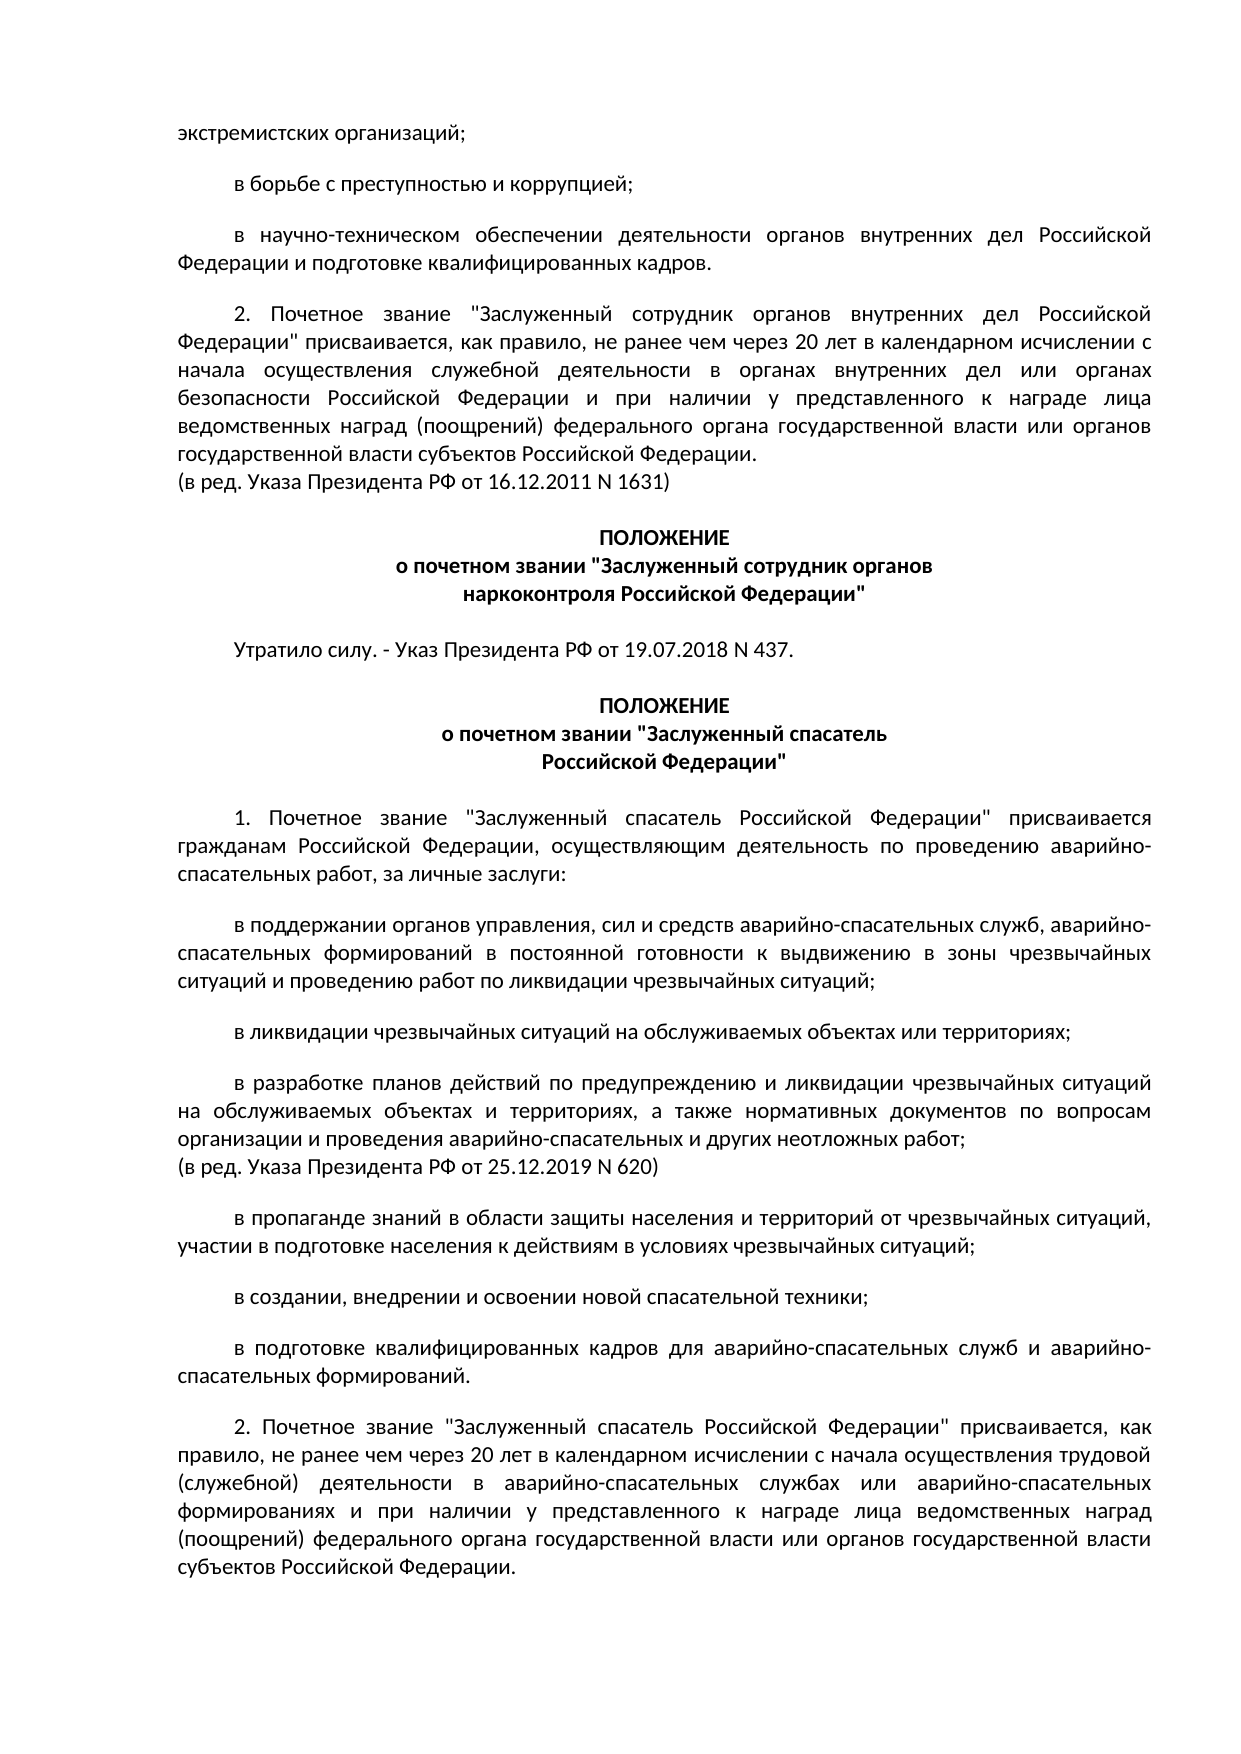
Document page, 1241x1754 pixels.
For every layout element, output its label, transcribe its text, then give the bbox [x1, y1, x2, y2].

title ПОЛОЖЕНИЕ [177, 523, 1152, 551]
text в пропаганде знаний в области защиты населения и территорий от чрезвычайных ситуаций, участии в подготовке населения к действиям в условиях чрезвычайных ситуаций; [177, 1203, 1152, 1259]
title наркоконтроля Российской Федерации" [177, 579, 1152, 607]
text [177, 118, 1152, 146]
text в научно-техническом обеспечении деятельности органов внутренних дел Российской Федерации и подготовке квалифицированных кадров. [177, 220, 1152, 276]
text в борьбе с преступностью и коррупцией; [177, 169, 1152, 197]
text (в ред. Указа Президента РФ от 16.12.2011 N 1631) [177, 467, 1152, 495]
title о почетном звании "Заслуженный сотрудник органов [177, 551, 1152, 579]
text в разработке планов действий по предупреждению и ликвидации чрезвычайных ситуаций на обслуживаемых объектах и территориях, а также нормативных документов по вопросам организации и проведения аварийно-спасательных и других неотложных работ; [177, 1068, 1152, 1152]
text 1. Почетное звание "Заслуженный спасатель Российской Федерации" присваивается гражданам Российской Федерации, осуществляющим деятельность по проведению аварийно-спасательных работ, за личные заслуги: [177, 803, 1152, 887]
text 2. Почетное звание "Заслуженный сотрудник органов внутренних дел Российской Федерации" присваивается, как правило, не ранее чем через 20 лет в календарном исчислении с начала осуществления служебной деятельности в органах внутренних дел или органах безопасности Российской Федерации и при наличии у представленного к награде лица ведомственных наград (поощрений) федерального органа государственной власти или органов государственной власти субъектов Российской Федерации. [177, 299, 1152, 467]
title о почетном звании "Заслуженный спасатель [177, 719, 1152, 747]
text в ликвидации чрезвычайных ситуаций на обслуживаемых объектах или территориях; [177, 1017, 1152, 1045]
text в создании, внедрении и освоении новой спасательной техники; [177, 1282, 1152, 1310]
text Утратило силу. - Указ Президента РФ от 19.07.2018 N 437. [177, 635, 1152, 663]
text в поддержании органов управления, сил и средств аварийно-спасательных служб, аварийно-спасательных формирований в постоянной готовности к выдвижению в зоны чрезвычайных ситуаций и проведению работ по ликвидации чрезвычайных ситуаций; [177, 910, 1152, 994]
title ПОЛОЖЕНИЕ [177, 691, 1152, 719]
title Российской Федерации" [177, 747, 1152, 775]
text в подготовке квалифицированных кадров для аварийно-спасательных служб и аварийно-спасательных формирований. [177, 1333, 1152, 1389]
text (в ред. Указа Президента РФ от 25.12.2019 N 620) [177, 1152, 1152, 1180]
text 2. Почетное звание "Заслуженный спасатель Российской Федерации" присваивается, как правило, не ранее чем через 20 лет в календарном исчислении с начала осуществления трудовой (служебной) деятельности в аварийно-спасательных службах или аварийно-спасательных формированиях и при наличии у представленного к награде лица ведомственных наград (поощрений) федерального органа государственной власти или органов государственной власти субъектов Российской Федерации. [177, 1412, 1152, 1580]
